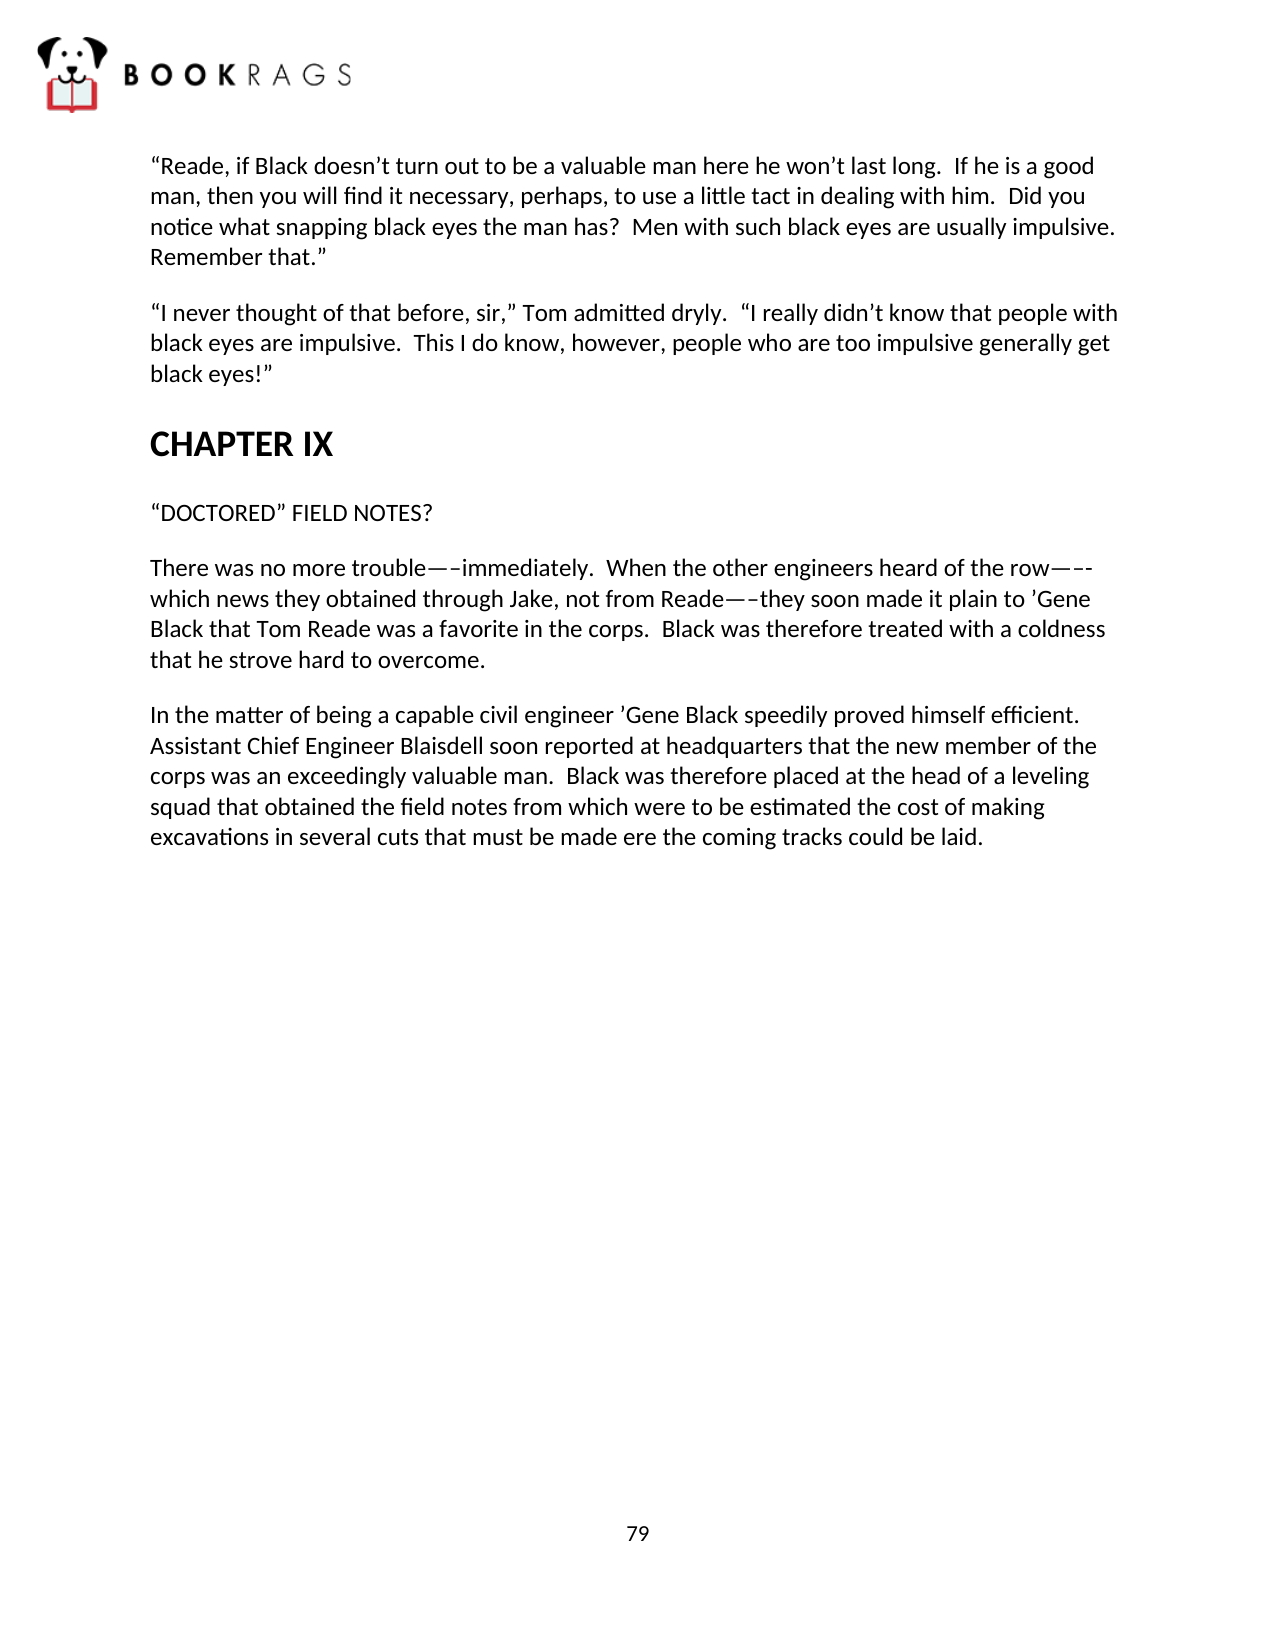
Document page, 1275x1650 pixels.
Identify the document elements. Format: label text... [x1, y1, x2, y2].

text “I never thought of that before, sir,” Tom admitted dryly. “I really didn’t know that people with black eyes are impulsive. This I do know, however, people who are too impulsive generally get black eyes!” [150, 297, 1125, 389]
picture [37, 37, 351, 113]
text There was no more trouble—–­immediately. When the other engineers heard of the row—–­which news they obtained through Jake, not from Reade—–­they soon made it plain to ’Gene Black that Tom Reade was a favorite in the corps. Black was therefore treated with a coldness that he strove hard to overcome. [150, 552, 1125, 674]
text “Reade, if Black doesn’t turn out to be a valuable man here he won’t last long. If he is a good man, then you will find it necessary, perhaps, to use a little tact in dealing with him. Did you notice what snapping black eyes the man has? Men with such black eyes are usually impulsive. Remember that.” [150, 150, 1125, 272]
text In the matter of being a capable civil engineer ’Gene Black speedily proved himself efficient. Assistant Chief Engineer Blaisdell soon reported at headquarters that the new member of the corps was an exceedingly valuable man. Black was therefore placed at the head of a leveling squad that obtained the field notes from which were to be estimated the cost of making excavations in several cuts that must be made ere the coming tracks could be laid. [150, 699, 1125, 852]
text CHAPTER IX [150, 420, 1125, 466]
text “DOCTORED” FIELD NOTES? [150, 497, 1125, 527]
